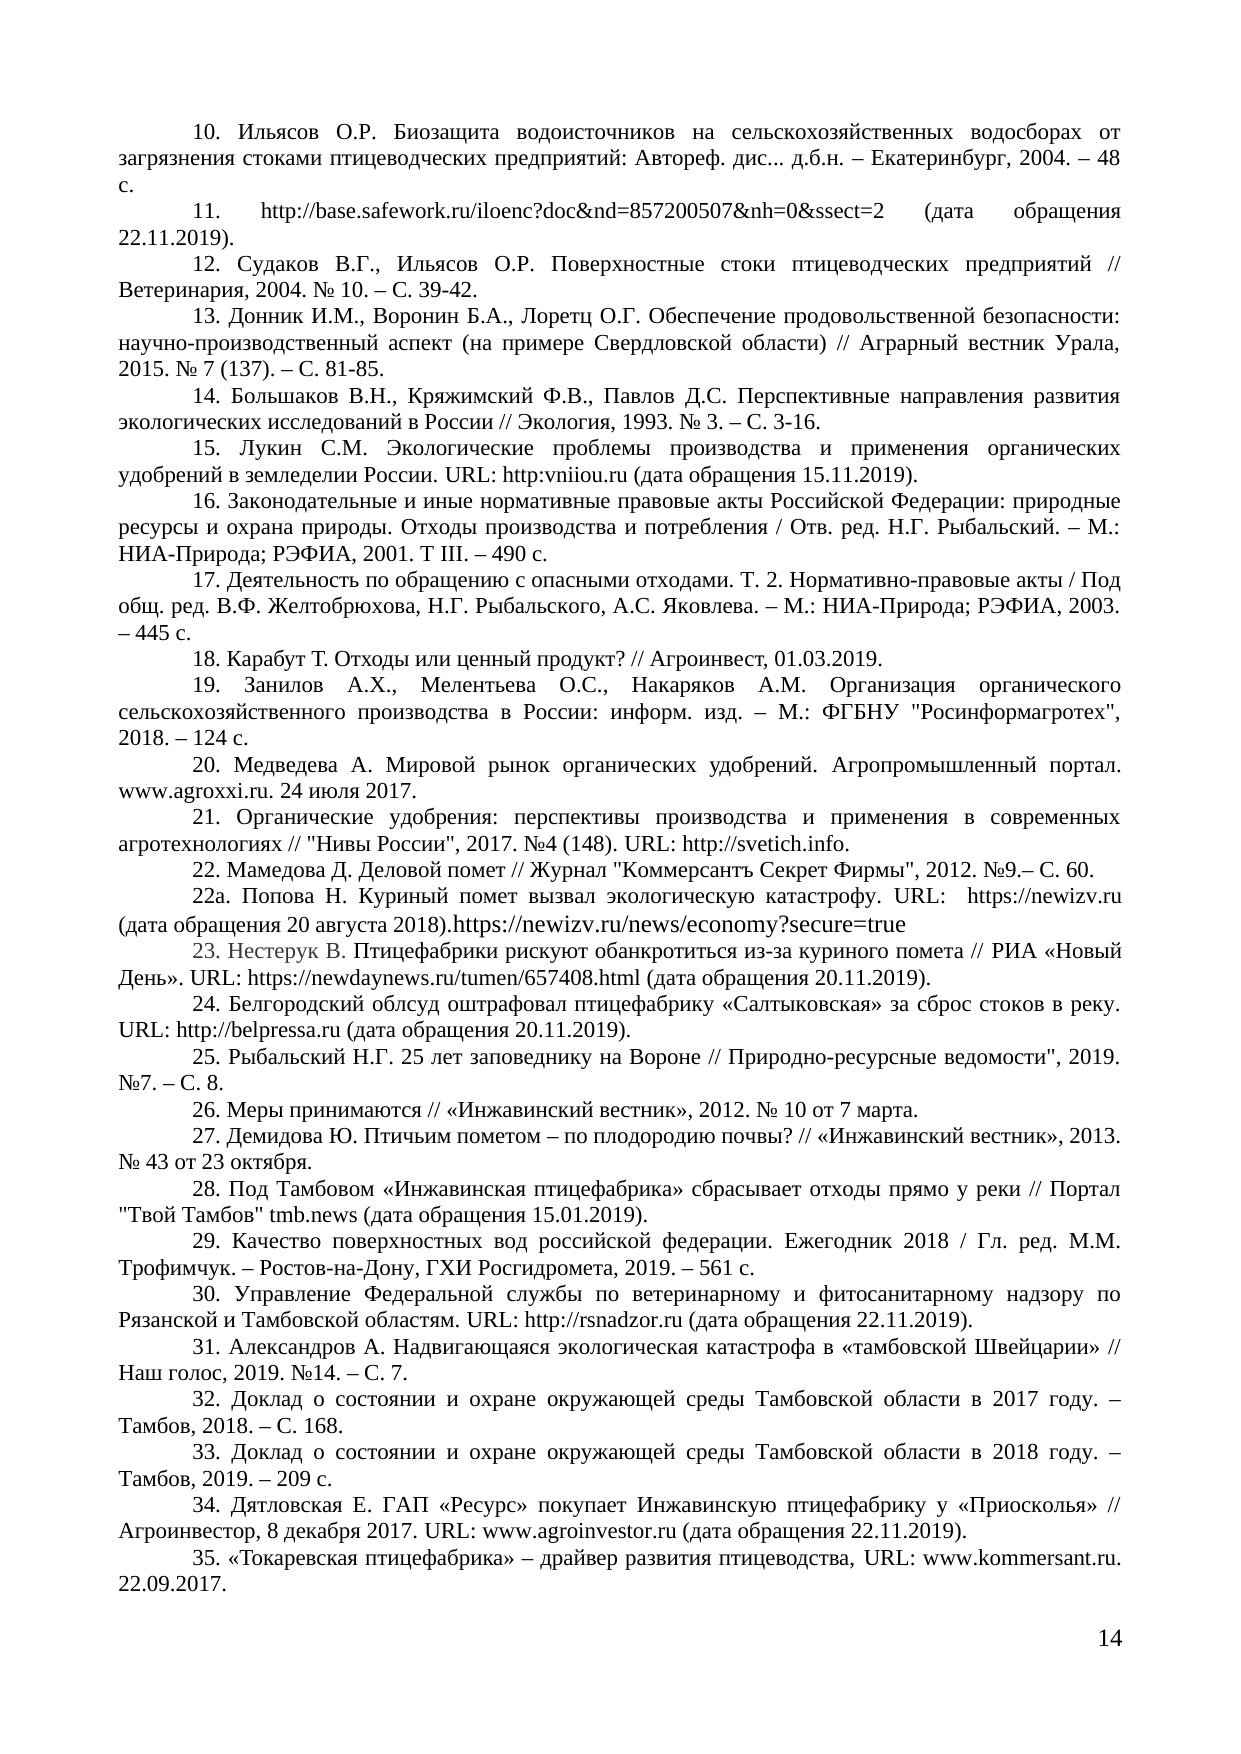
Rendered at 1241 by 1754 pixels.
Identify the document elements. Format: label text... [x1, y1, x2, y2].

text 31. Александров А. Надвигающаяся экологическая катастрофа в «тамбовской Швейцарии» // Наш голос, 2019. №14. – С. 7. [118, 1333, 1122, 1386]
text 25. Рыбальский Н.Г. 25 лет заповеднику на Вороне // Природно-ресурсные ведомости", 2019. №7. – С. 8. [118, 1043, 1122, 1096]
text 12. Судаков В.Г., Ильясов О.Р. Поверхностные стоки птицеводческих предприятий // Ветеринария, 2004. № 10. – С. 39-42. [118, 250, 1122, 303]
text 11. http://base.safework.ru/iloenc?doc&nd=857200507&nh=0&ssect=2 (дата обращения 22.11.2019). [118, 197, 1122, 250]
text 26. Меры принимаются // «Инжавинский вестник», 2012. № 10 от 7 марта. [118, 1096, 1122, 1122]
text 20. Медведева А. Мировой рынок органических удобрений. Агропромышленный портал. www.agroxxi.ru. 24 июля 2017. [118, 751, 1122, 803]
text 18. Карабут Т. Отходы или ценный продукт? // Агроинвест, 01.03.2019. [118, 645, 1122, 672]
text 14. Большаков В.Н., Кряжимский Ф.В., Павлов Д.С. Перспективные направления развития экологических исследований в России // Экология, 1993. № 3. – С. 3-16. [118, 382, 1122, 434]
text 15. Лукин С.М. Экологические проблемы производства и применения органических удобрений в земледелии России. URL: http:vniiou.ru (дата обращения 15.11.2019). [118, 434, 1122, 487]
text 27. Демидова Ю. Птичьим пометом – по плодородию почвы? // «Инжавинский вестник», 2013. № 43 от 23 октября. [118, 1122, 1122, 1175]
text 22. Мамедова Д. Деловой помет // Журнал "Коммерсантъ Секрет Фирмы", 2012. №9.– С. 60. [118, 856, 1122, 882]
text 29. Качество поверхностных вод российской федерации. Ежегодник 2018 / Гл. ред. М.М. Трофимчук. – Ростов-на-Дону, ГХИ Росгидромета, 2019. – 561 с. [118, 1227, 1122, 1280]
text 19. Занилов А.Х., Мелентьева О.С., Накаряков А.М. Организация органического сельскохозяйственного производства в России: информ. изд. – М.: ФГБНУ "Росинформагротех", 2018. – 124 с. [118, 672, 1122, 751]
text 34. Дятловская Е. ГАП «Ресурс» покупает Инжавинскую птицефабрику у «Приосколья» // Агроинвестор, 8 декабря 2017. URL: www.agroinvestor.ru (дата обращения 22.11.2019). [118, 1491, 1122, 1544]
text 17. Деятельность по обращению с опасными отходами. Т. 2. Нормативно-правовые акты / Под общ. ред. В.Ф. Желтобрюхова, Н.Г. Рыбальского, А.С. Яковлева. – М.: НИА-Природа; РЭФИА, 2003. – 445 с. [118, 566, 1122, 645]
text 22а. Попова Н. Куриный помет вызвал экологическую катастрофу. URL: https://newizv.ru (дата обращения 20 августа 2018).https://newizv.ru/news/economy?secure=true [118, 882, 1122, 937]
text 10. Ильясов О.Р. Биозащита водоисточников на сельскохозяйственных водосборах от загрязнения стоками птицеводческих предприятий: Автореф. дис... д.б.н. – Екатеринбург, 2004. – 48 с. [118, 118, 1122, 197]
text 33. Доклад о состоянии и охране окружающей среды Тамбовской области в 2018 году. – Тамбов, 2019. – 209 с. [118, 1438, 1122, 1491]
text 21. Органические удобрения: перспективы производства и применения в современных агротехнологиях // "Нивы России", 2017. №4 (148). URL: http://svetich.info. [118, 803, 1122, 856]
text 16. Законодательные и иные нормативные правовые акты Российской Федерации: природные ресурсы и охрана природы. Отходы производства и потребления / Отв. ред. Н.Г. Рыбальский. – М.: НИА-Природа; РЭФИА, 2001. Т III. – 490 с. [118, 487, 1122, 566]
text 32. Доклад о состоянии и охране окружающей среды Тамбовской области в 2017 году. – Тамбов, 2018. – С. 168. [118, 1386, 1122, 1438]
text 30. Управление Федеральной службы по ветеринарному и фитосанитарному надзору по Рязанской и Тамбовской областям. URL: http://rsnadzor.ru (дата обращения 22.11.2019). [118, 1280, 1122, 1333]
text 35. «Токаревская птицефабрика» – драйвер развития птицеводства, URL: www.kommersant.ru. 22.09.2017. [118, 1544, 1122, 1596]
text 23. Нестерук В. Птицефабрики рискуют обанкротиться из-за куриного помета // РИА «Новый День». URL: https://newdaynews.ru/tumen/657408.html (дата обращения 20.11.2019). [118, 937, 1122, 990]
text 24. Белгородский облсуд оштрафовал птицефабрику «Салтыковская» за сброс стоков в реку. URL: http://belpressa.ru (дата обращения 20.11.2019). [118, 990, 1122, 1043]
text 28. Под Тамбовом «Инжавинская птицефабрика» сбрасывает отходы прямо у реки // Портал "Твой Тамбов" tmb.news (дата обращения 15.01.2019). [118, 1175, 1122, 1227]
text 13. Донник И.М., Воронин Б.А., Лоретц О.Г. Обеспечение продовольственной безопасности: научно-производственный аспект (на примере Свердловской области) // Аграрный вестник Урала, 2015. № 7 (137). – С. 81-85. [118, 303, 1122, 382]
